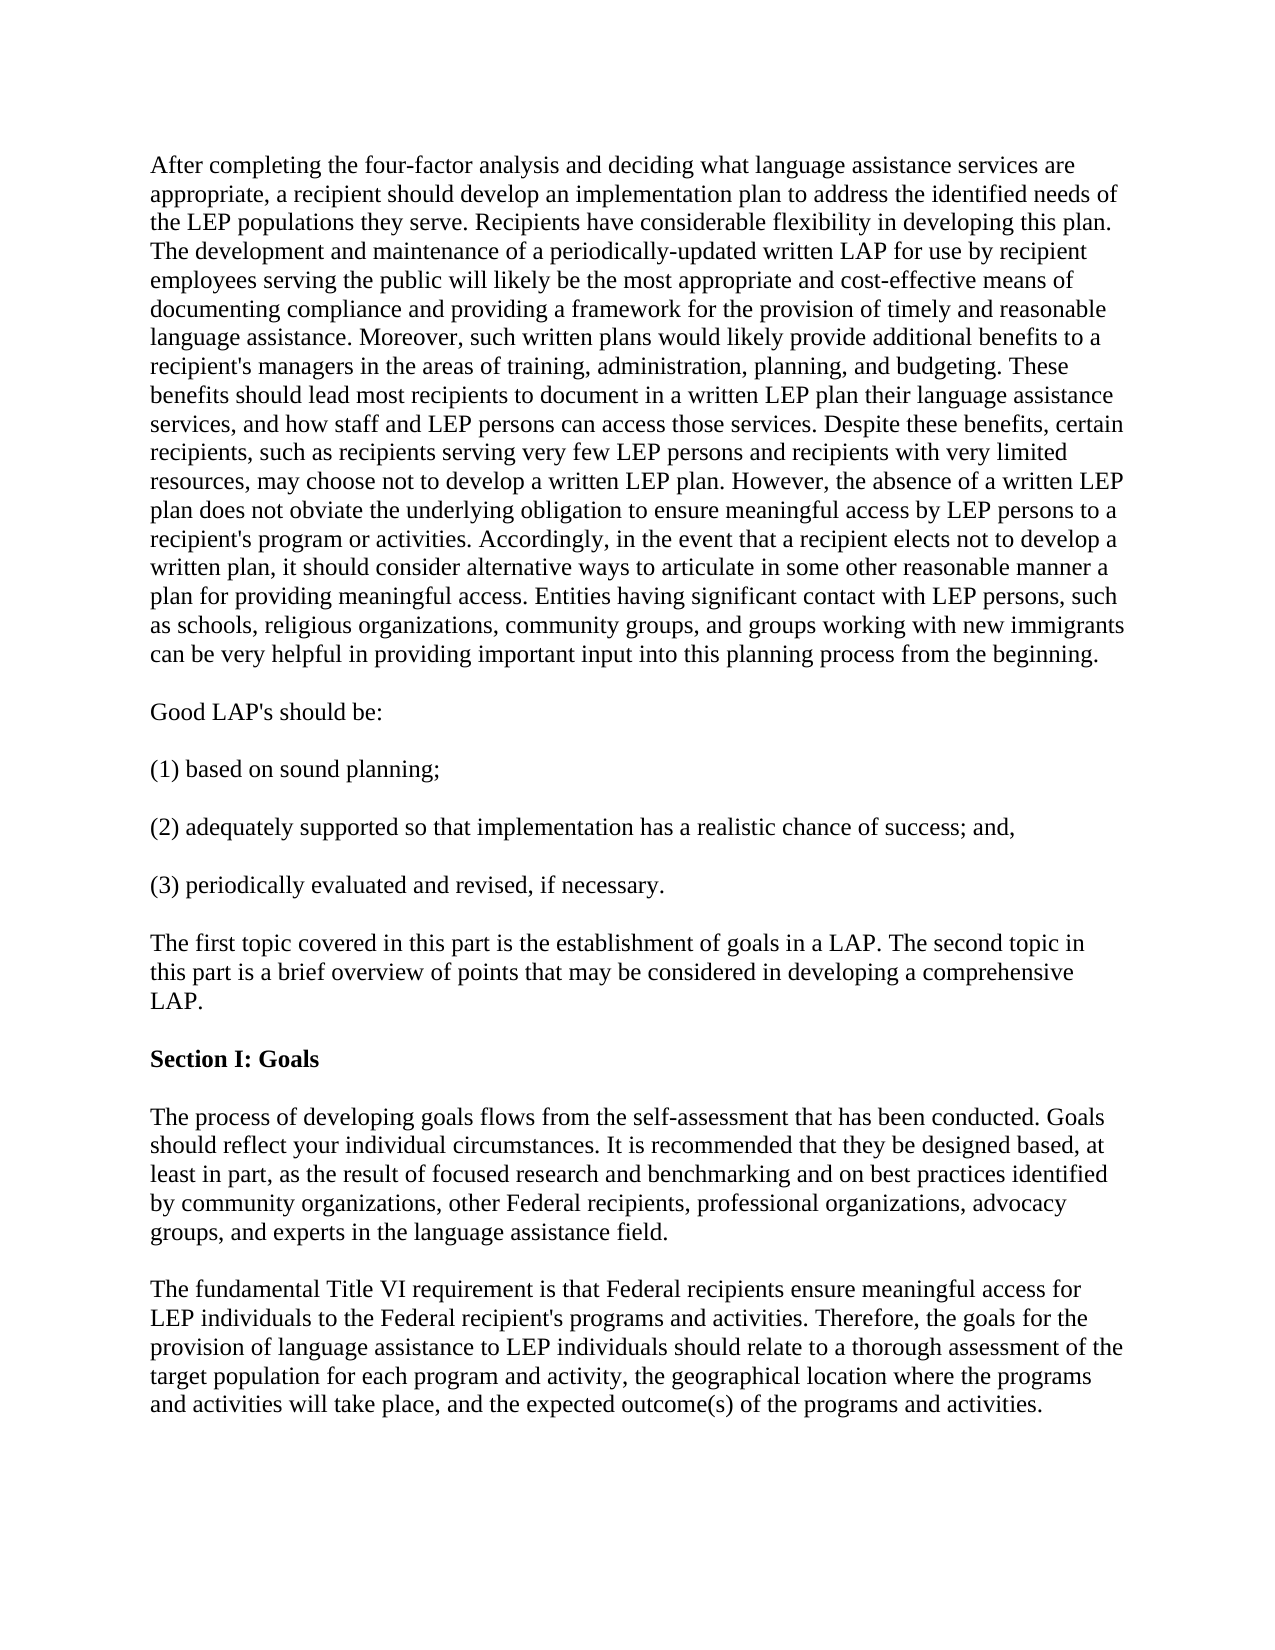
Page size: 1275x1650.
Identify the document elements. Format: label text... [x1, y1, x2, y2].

text Good LAP's should be: [150, 697, 1125, 725]
text After completing the four-factor analysis and deciding what language assistance services are appropriate, a recipient should develop an implementation plan to address the identified needs of the LEP populations they serve. Recipients have considerable flexibility in developing this plan. The development and maintenance of a periodically-updated written LAP for use by recipient employees serving the public will likely be the most appropriate and cost-effective means of documenting compliance and providing a framework for the provision of timely and reasonable language assistance. Moreover, such written plans would likely provide additional benefits to a recipient's managers in the areas of training, administration, planning, and budgeting. These benefits should lead most recipients to document in a written LEP plan their language assistance services, and how staff and LEP persons can access those services. Despite these benefits, certain recipients, such as recipients serving very few LEP persons and recipients with very limited resources, may choose not to develop a written LEP plan. However, the absence of a written LEP plan does not obviate the underlying obligation to ensure meaningful access by LEP persons to a recipient's program or activities. Accordingly, in the event that a recipient elects not to develop a written plan, it should consider alternative ways to articulate in some other reasonable manner a plan for providing meaningful access. Entities having significant contact with LEP persons, such as schools, religious organizations, community groups, and groups working with new immigrants can be very helpful in providing important input into this planning process from the beginning. [150, 150, 1125, 667]
text (1) based on sound planning; [150, 754, 1125, 783]
text Section I: Goals [150, 1044, 1125, 1072]
text The first topic covered in this part is the establishment of goals in a LAP. The second topic in this part is a brief overview of points that may be considered in developing a comprehensive LAP. [150, 928, 1125, 1014]
text (2) adequately supported so that implementation has a realistic chance of success; and, [150, 812, 1125, 841]
text The process of developing goals flows from the self-assessment that has been conducted. Goals should reflect your individual circumstances. It is recommended that they be designed based, at least in part, as the result of focused research and benchmarking and on best practices identified by community organizations, other Federal recipients, professional organizations, advocacy groups, and experts in the language assistance field. [150, 1102, 1125, 1245]
text (3) periodically evaluated and revised, if necessary. [150, 870, 1125, 899]
text The fundamental Title VI requirement is that Federal recipients ensure meaningful access for LEP individuals to the Federal recipient's programs and activities. Therefore, the goals for the provision of language assistance to LEP individuals should relate to a thorough assessment of the target population for each program and activity, the geographical location where the programs and activities will take place, and the expected outcome(s) of the programs and activities. [150, 1274, 1125, 1418]
